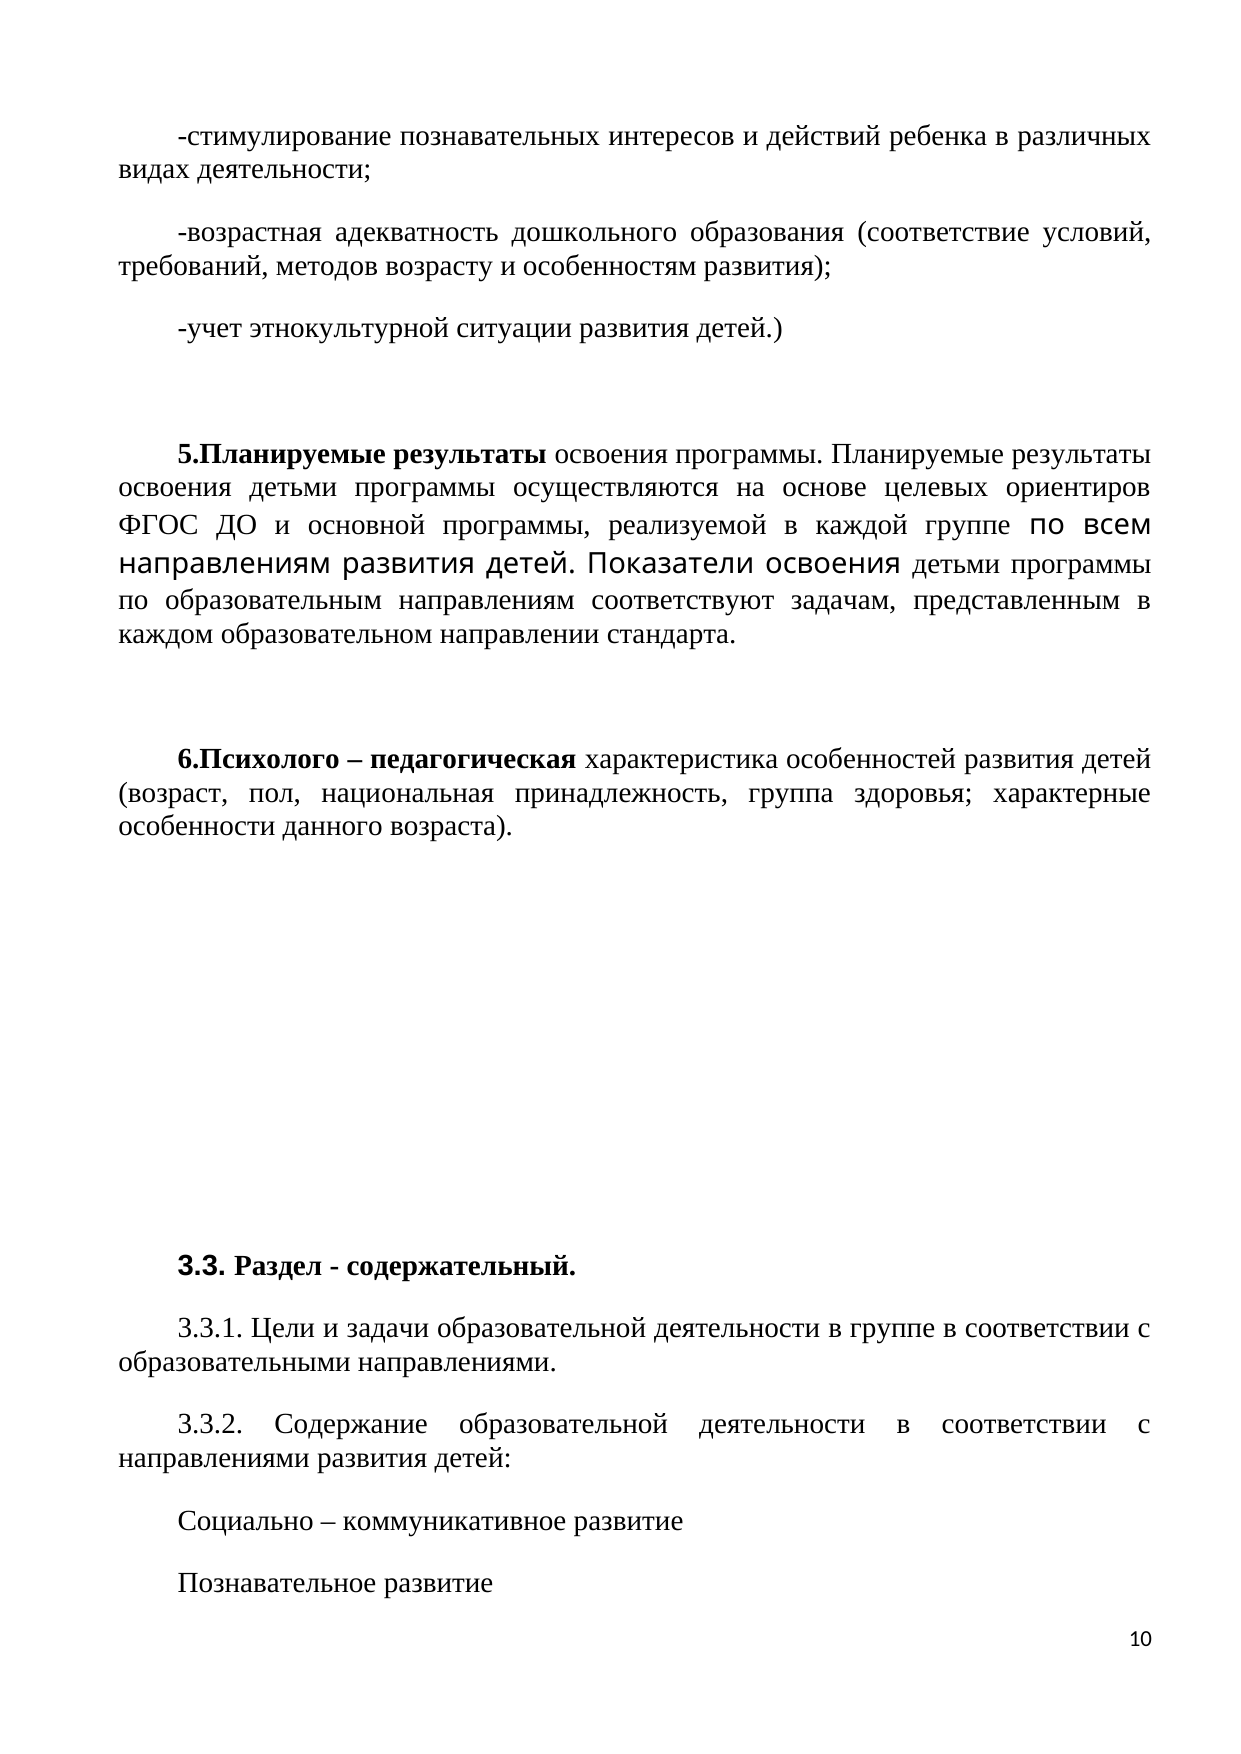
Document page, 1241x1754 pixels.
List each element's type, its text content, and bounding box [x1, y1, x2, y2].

text 6.Психолого – педагогическая характеристика особенностей развития детей (возраст, пол, национальная принадлежность, группа здоровья; характерные особенности данного возраста). [118, 741, 1152, 842]
text -стимулирование познавательных интересов и действий ребенка в различных видах деятельности; [118, 118, 1152, 185]
text Социально – коммуникативное развитие [118, 1503, 1152, 1536]
text -возрастная адекватность дошкольного образования (соответствие условий, требований, методов возрасту и особенностям развития); [118, 214, 1152, 281]
text Познавательное развитие [118, 1566, 1152, 1599]
text 3.3.2. Содержание образовательной деятельности в соответствии с направлениями развития детей: [118, 1407, 1152, 1474]
text 3.3.1. Цели и задачи образовательной деятельности в группе в соответствии с образовательными направлениями. [118, 1310, 1152, 1377]
text 5.Планируемые результаты освоения программы. Планируемые результаты освоения детьми программы осуществляются на основе целевых ориентиров ФГОС ДО и основной программы, реализуемой в каждой группе по всем направлениям развития детей. Показатели освоения детьми программы по образовательным направлениям соответствуют задачам, представленным в каждом образовательном направлении стандарта. [118, 436, 1152, 649]
text 3.3. Раздел - содержательный. [118, 1247, 1152, 1281]
text -учет этнокультурной ситуации развития детей.) [118, 311, 1152, 344]
